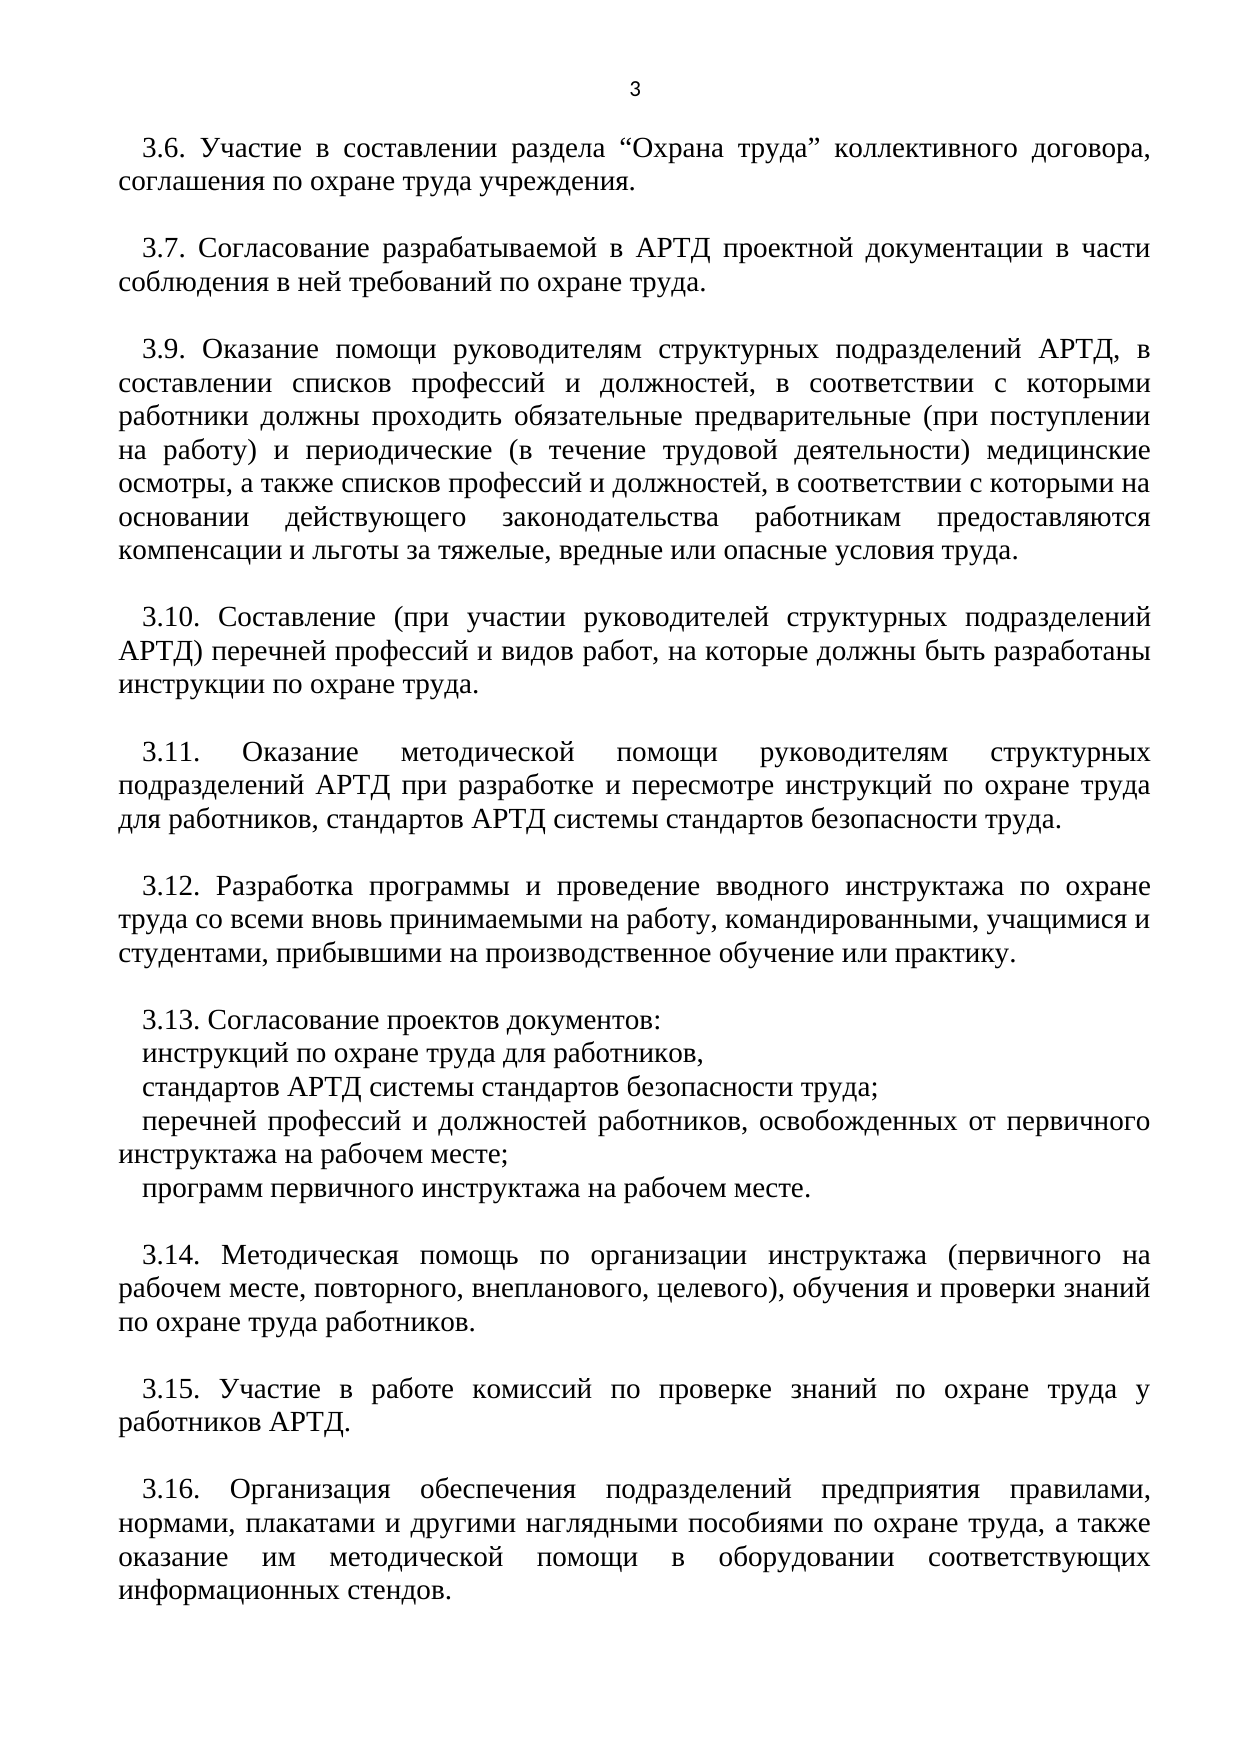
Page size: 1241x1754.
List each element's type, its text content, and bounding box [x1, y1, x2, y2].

text 3.14. Методическая помощь по организации инструктажа (первичного на рабочем месте, повторного, внепланового, целевого), обучения и проверки знаний по охране труда работников. [118, 1237, 1152, 1337]
text инструкций по охране труда для работников, [118, 1036, 1152, 1069]
text 3.10. Составление (при участии руководителей структурных подразделений АРТД) перечней профессий и видов работ, на которые должны быть разработаны инструкции по охране труда. [118, 599, 1152, 700]
text стандартов АРТД системы стандартов безопасности труда; [118, 1069, 1152, 1103]
text 3.15. Участие в работе комиссий по проверке знаний по охране труда у работников АРТД. [118, 1371, 1152, 1438]
text 3.16. Организация обеспечения подразделений предприятия правилами, нормами, плакатами и другими наглядными пособиями по охране труда, а также оказание им методической помощи в оборудовании соответствующих информационных стендов. [118, 1472, 1152, 1606]
text 3.7. Согласование разрабатываемой в АРТД проектной документации в части соблюдения в ней требований по охране труда. [118, 231, 1152, 298]
text 3.13. Согласование проектов документов: [118, 1002, 1152, 1036]
text 3.11. Оказание методической помощи руководителям структурных подразделений АРТД при разработке и пересмотре инструкций по охране труда для работников, стандартов АРТД системы стандартов безопасности труда. [118, 734, 1152, 834]
text 3.6. Участие в составлении раздела “Охрана труда” коллективного договора, соглашения по охране труда учреждения. [118, 130, 1152, 197]
text 3.12. Разработка программы и проведение вводного инструктажа по охране труда со всеми вновь принимаемыми на работу, командированными, учащимися и студентами, прибывшими на производственное обучение или практику. [118, 868, 1152, 968]
text перечней профессий и должностей работников, освобожденных от первичного инструктажа на рабочем месте; [118, 1103, 1152, 1170]
text программ первичного инструктажа на рабочем месте. [118, 1170, 1152, 1203]
text 3.9. Оказание помощи руководителям структурных подразделений АРТД, в составлении списков профессий и должностей, в соответствии с которыми работники должны проходить обязательные предварительные (при поступлении на работу) и периодические (в течение трудовой деятельности) медицинские осмотры, а также списков профессий и должностей, в соответствии с которыми на основании действующего законодательства работникам предоставляются компенсации и льготы за тяжелые, вредные или опасные условия труда. [118, 331, 1152, 566]
